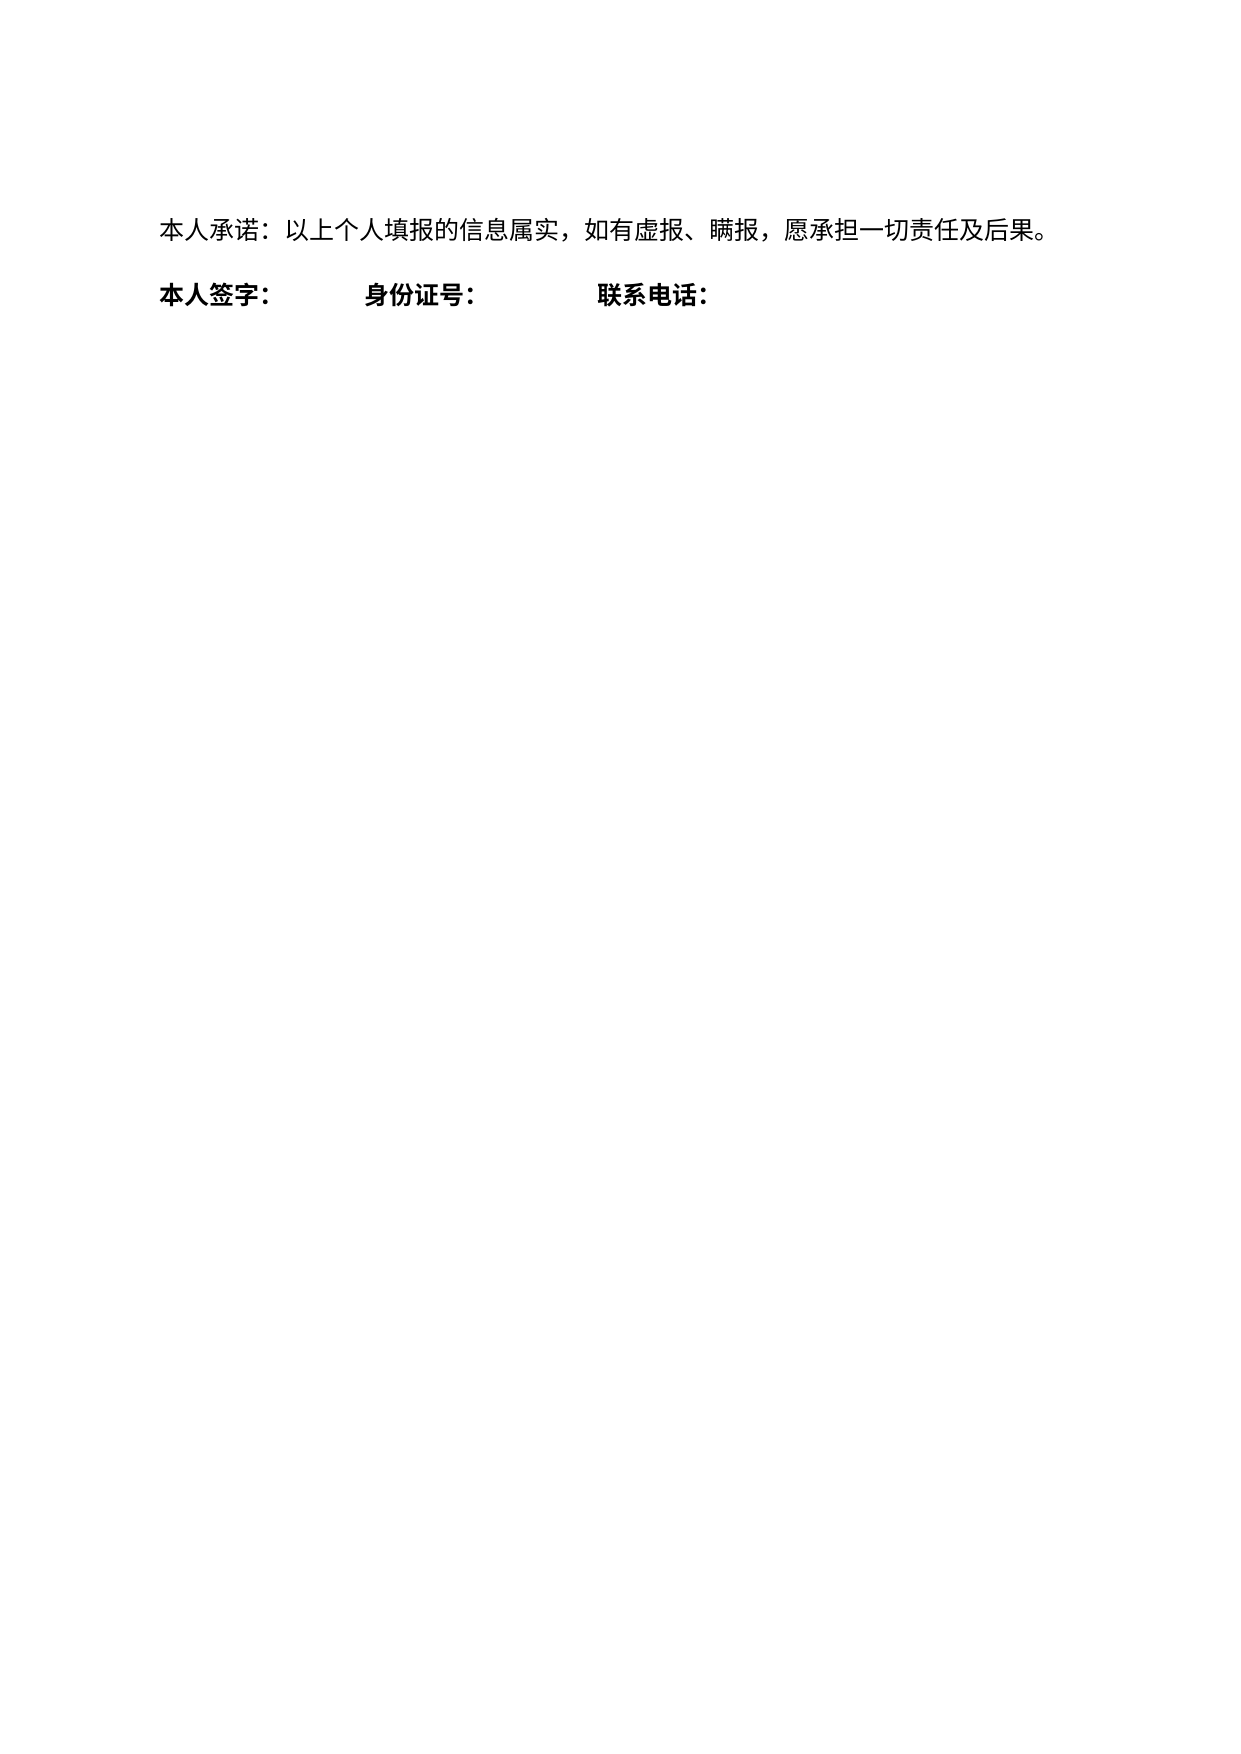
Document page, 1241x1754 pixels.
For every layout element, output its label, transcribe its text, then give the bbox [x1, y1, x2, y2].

text 本人承诺：以上个人填报的信息属实，如有虚报、瞒报，愿承担一切责任及后果。 [159, 196, 1081, 261]
text 本人签字： 身份证号： 联系电话： [159, 261, 1081, 326]
